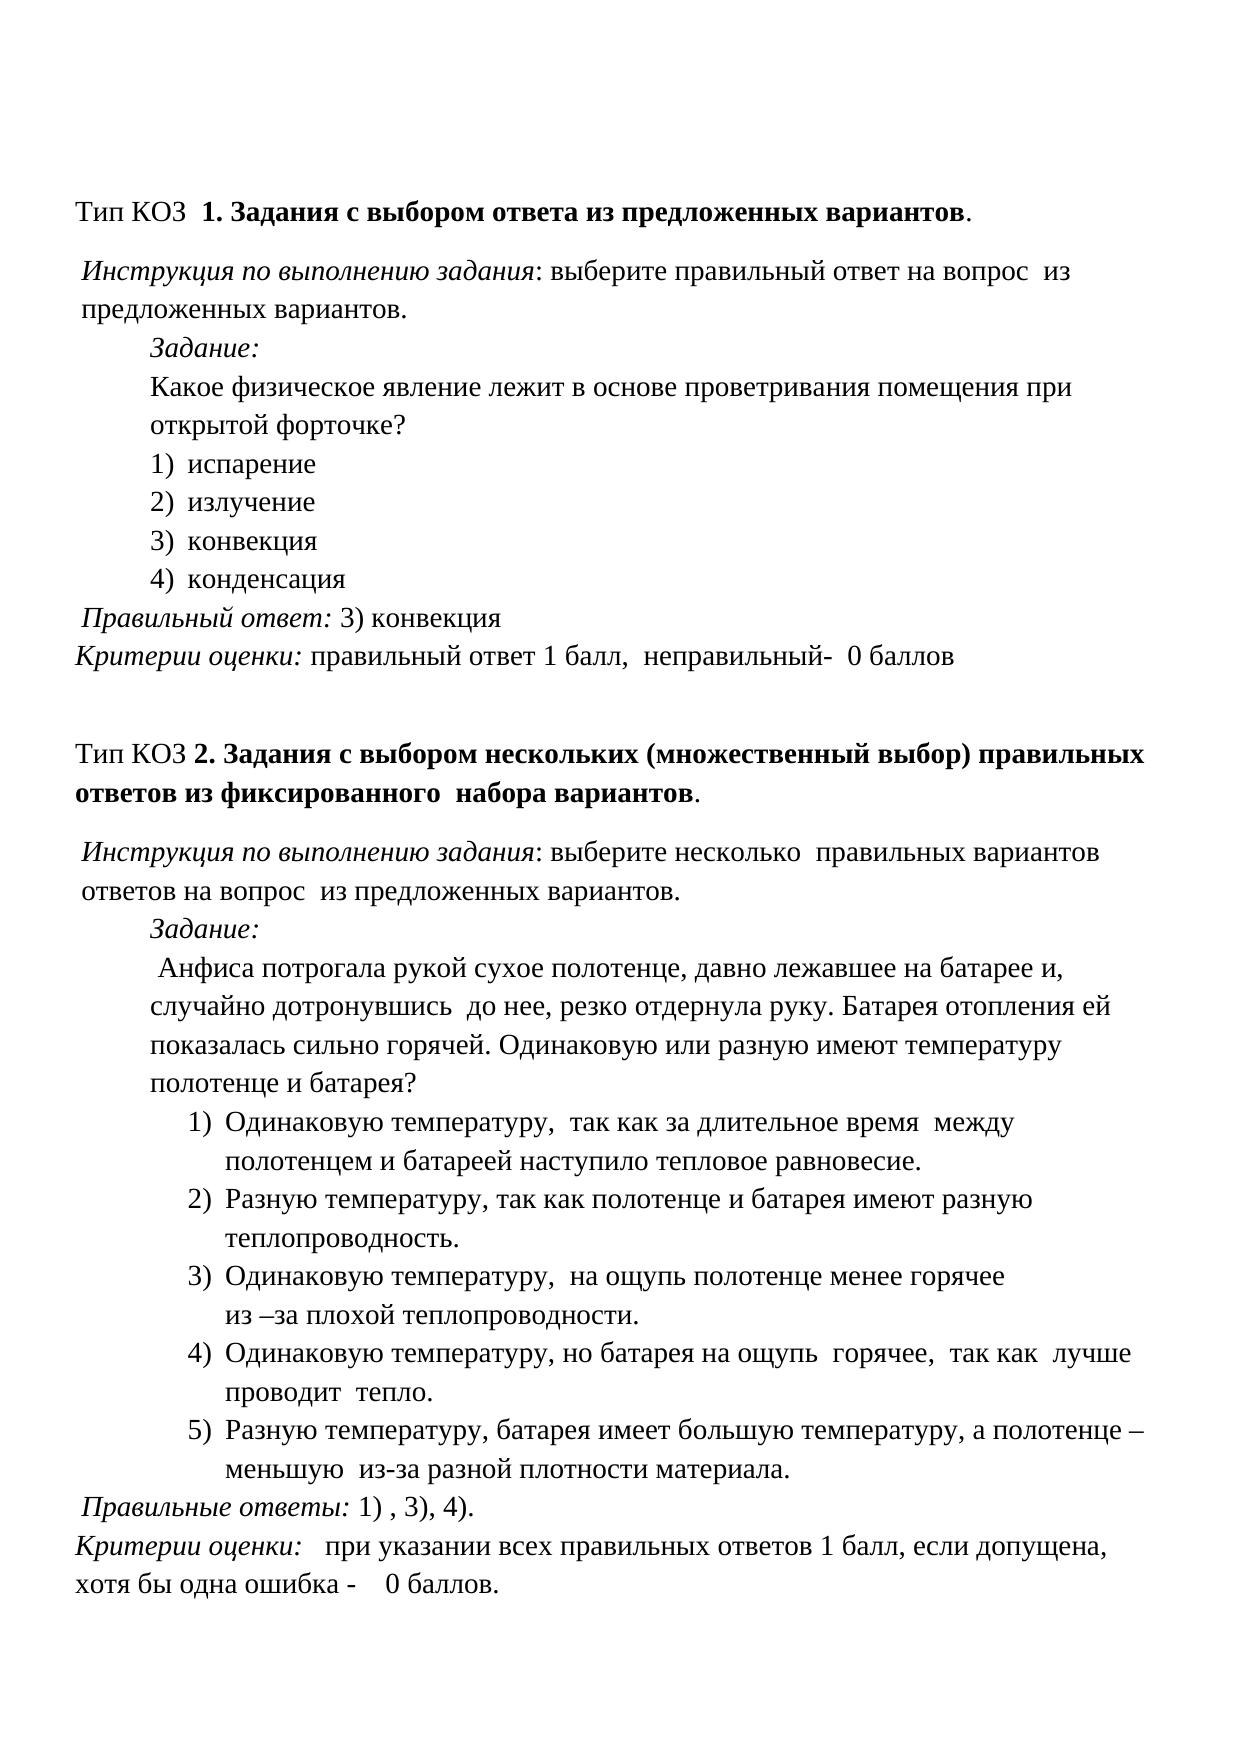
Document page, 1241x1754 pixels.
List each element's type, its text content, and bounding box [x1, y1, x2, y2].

list Какое физическое явление лежит в основе проветривания помещения при открытой форточке? [150, 369, 1165, 441]
list Одинаковую температуру, на ощупь полотенце менее горячее [187, 1258, 1165, 1292]
list Одинаковую температуру, так как за длительное время между полотенцем и батареей наступило тепловое равновесие. [187, 1104, 1165, 1176]
list излучение [150, 484, 1165, 518]
list Инструкция по выполнению задания: выберите несколько правильных вариантов ответов на вопрос из предложенных вариантов. [81, 834, 1165, 906]
list Правильный ответ: 3) конвекция [81, 600, 1165, 633]
list Задание: [150, 330, 1165, 364]
list конденсация [150, 561, 1165, 595]
list Разную температуру, так как полотенце и батарея имеют разную теплопроводность. [187, 1181, 1165, 1253]
list Критерии оценки: правильный ответ 1 балл, неправильный- 0 баллов [75, 638, 1165, 672]
list Анфиса потрогала рукой сухое полотенце, давно лежавшее на батарее и, случайно дотронувшись до нее, резко отдернула руку. Батарея отопления ей показалась сильно горячей. Одинаковую или разную имеют температуру полотенце и батарея? [150, 950, 1165, 1099]
list Одинаковую температуру, но батарея на ощупь горячее, так как лучше проводит тепло. [187, 1335, 1165, 1407]
text Тип КОЗ 2. Задания с выбором нескольких (множественный выбор) правильных ответов из фиксированного набора вариантов. [75, 736, 1165, 808]
list из –за плохой теплопроводности. [225, 1297, 1165, 1330]
list Задание: [150, 911, 1165, 945]
text Тип КОЗ 1. Задания с выбором ответа из предложенных вариантов. [75, 194, 1165, 227]
list Инструкция по выполнению задания: выберите правильный ответ на вопрос из предложенных вариантов. [81, 253, 1165, 325]
list Разную температуру, батарея имеет большую температуру, а полотенце – меньшую из-за разной плотности материала. [187, 1412, 1165, 1484]
list испарение [150, 446, 1165, 479]
list конвекция [150, 523, 1165, 556]
list Правильные ответы: 1) , 3), 4). [81, 1489, 1165, 1523]
list Критерии оценки: при указании всех правильных ответов 1 балл, если допущена, хотя бы одна ошибка - 0 баллов. [75, 1528, 1165, 1600]
